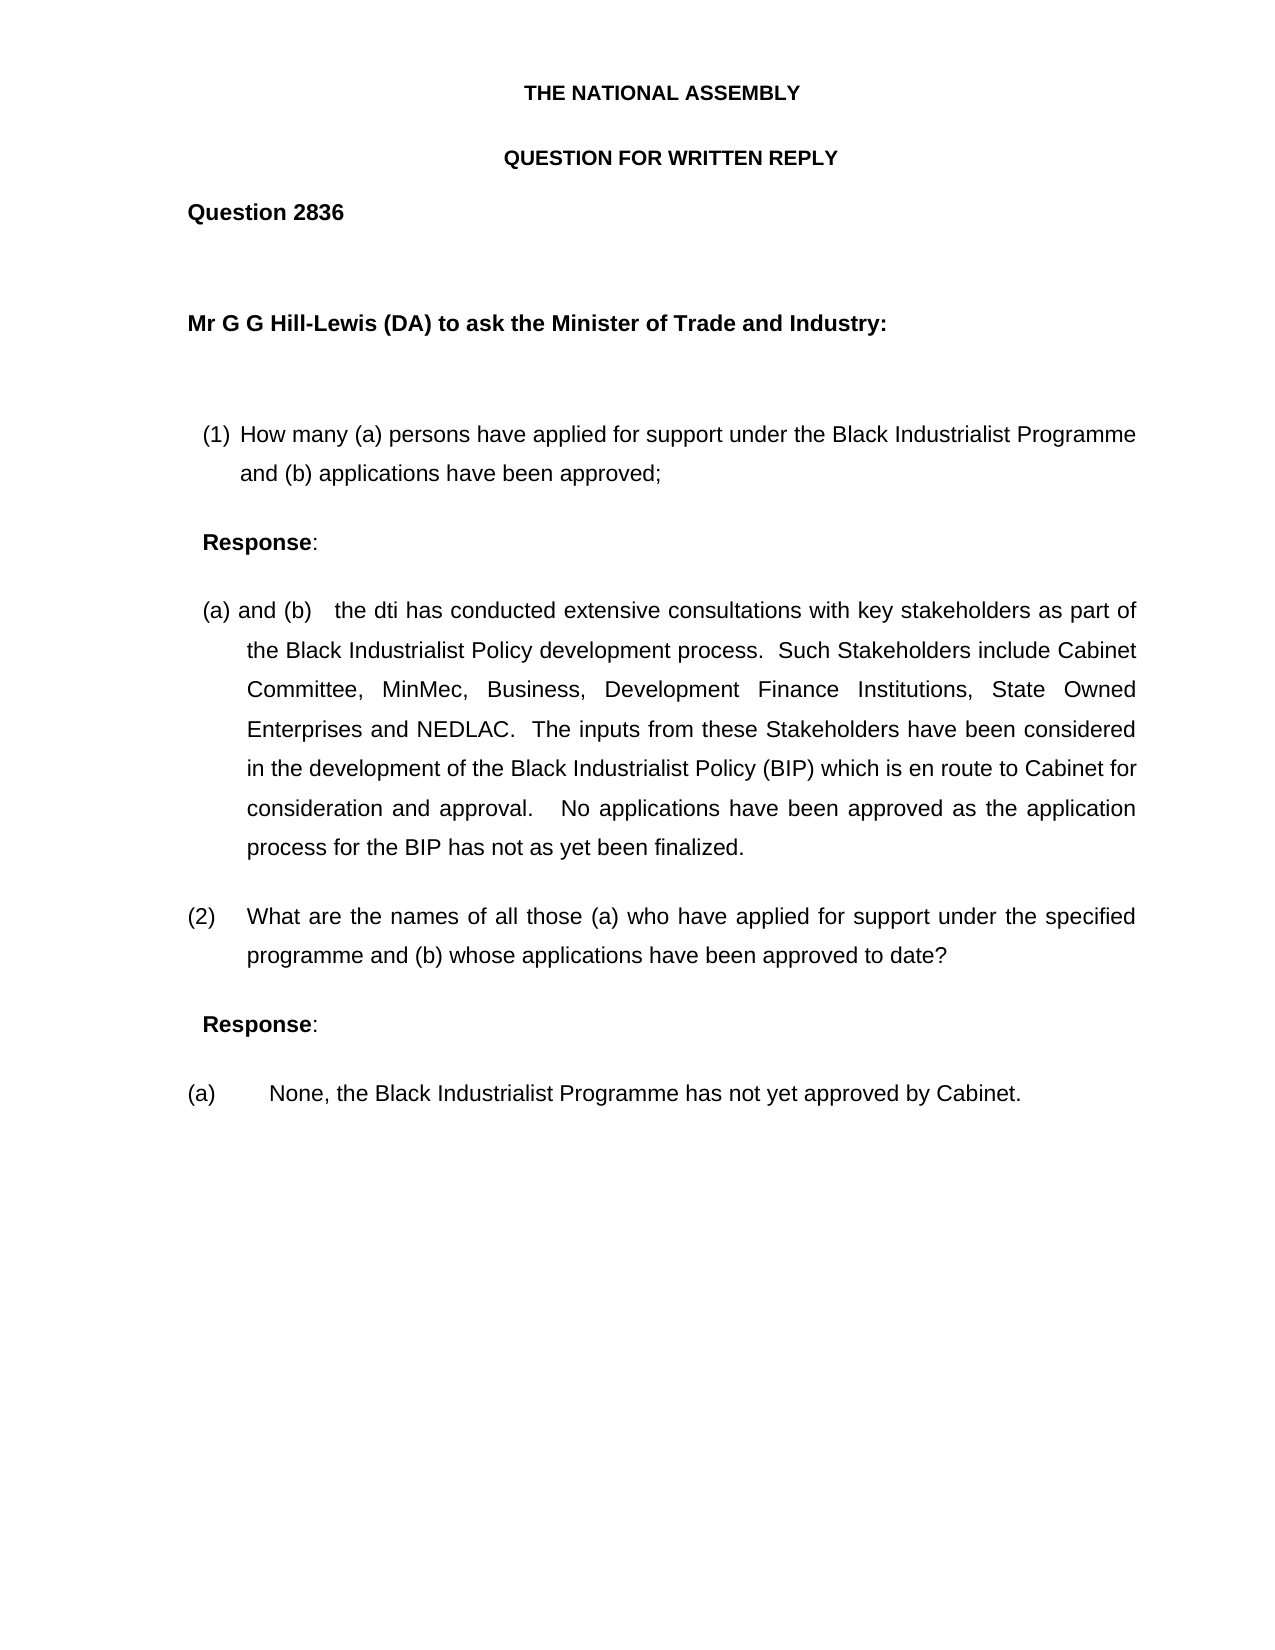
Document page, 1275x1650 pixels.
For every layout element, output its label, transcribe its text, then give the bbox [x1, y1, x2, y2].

text QUESTION FOR WRITTEN REPLY [187, 145, 1137, 169]
text Question 2836 [187, 198, 1137, 225]
text Response: [202, 1011, 1137, 1037]
text (a) and (b) the dti has conducted extensive consultations with key stakeholders as part of the Black Industrialist Policy development process. Such Stakeholders include Cabinet Committee, MinMec, Business, Development Finance Institutions, State Owned Enterprises and NEDLAC. The inputs from these Stakeholders have been considered in the development of the Black Industrialist Policy (BIP) which is en route to Cabinet for consideration and approval. No applications have been approved as the application process for the BIP has not as yet been finalized. [202, 597, 1137, 861]
text THE NATIONAL ASSEMBLY [187, 80, 1137, 104]
text (2) What are the names of all those (a) who have applied for support under the specified programme and (b) whose applications have been approved to date? [187, 903, 1137, 969]
text Response: [202, 529, 1137, 555]
text Mr G G Hill-Lewis (DA) to ask the Minister of Trade and Industry: [187, 309, 1137, 336]
text (a) None, the Black Industrialist Programme has not yet approved by Cabinet. [187, 1080, 1137, 1106]
list How many (a) persons have applied for support under the Black Industrialist Programme and (b) applications have been approved; [202, 421, 1137, 486]
